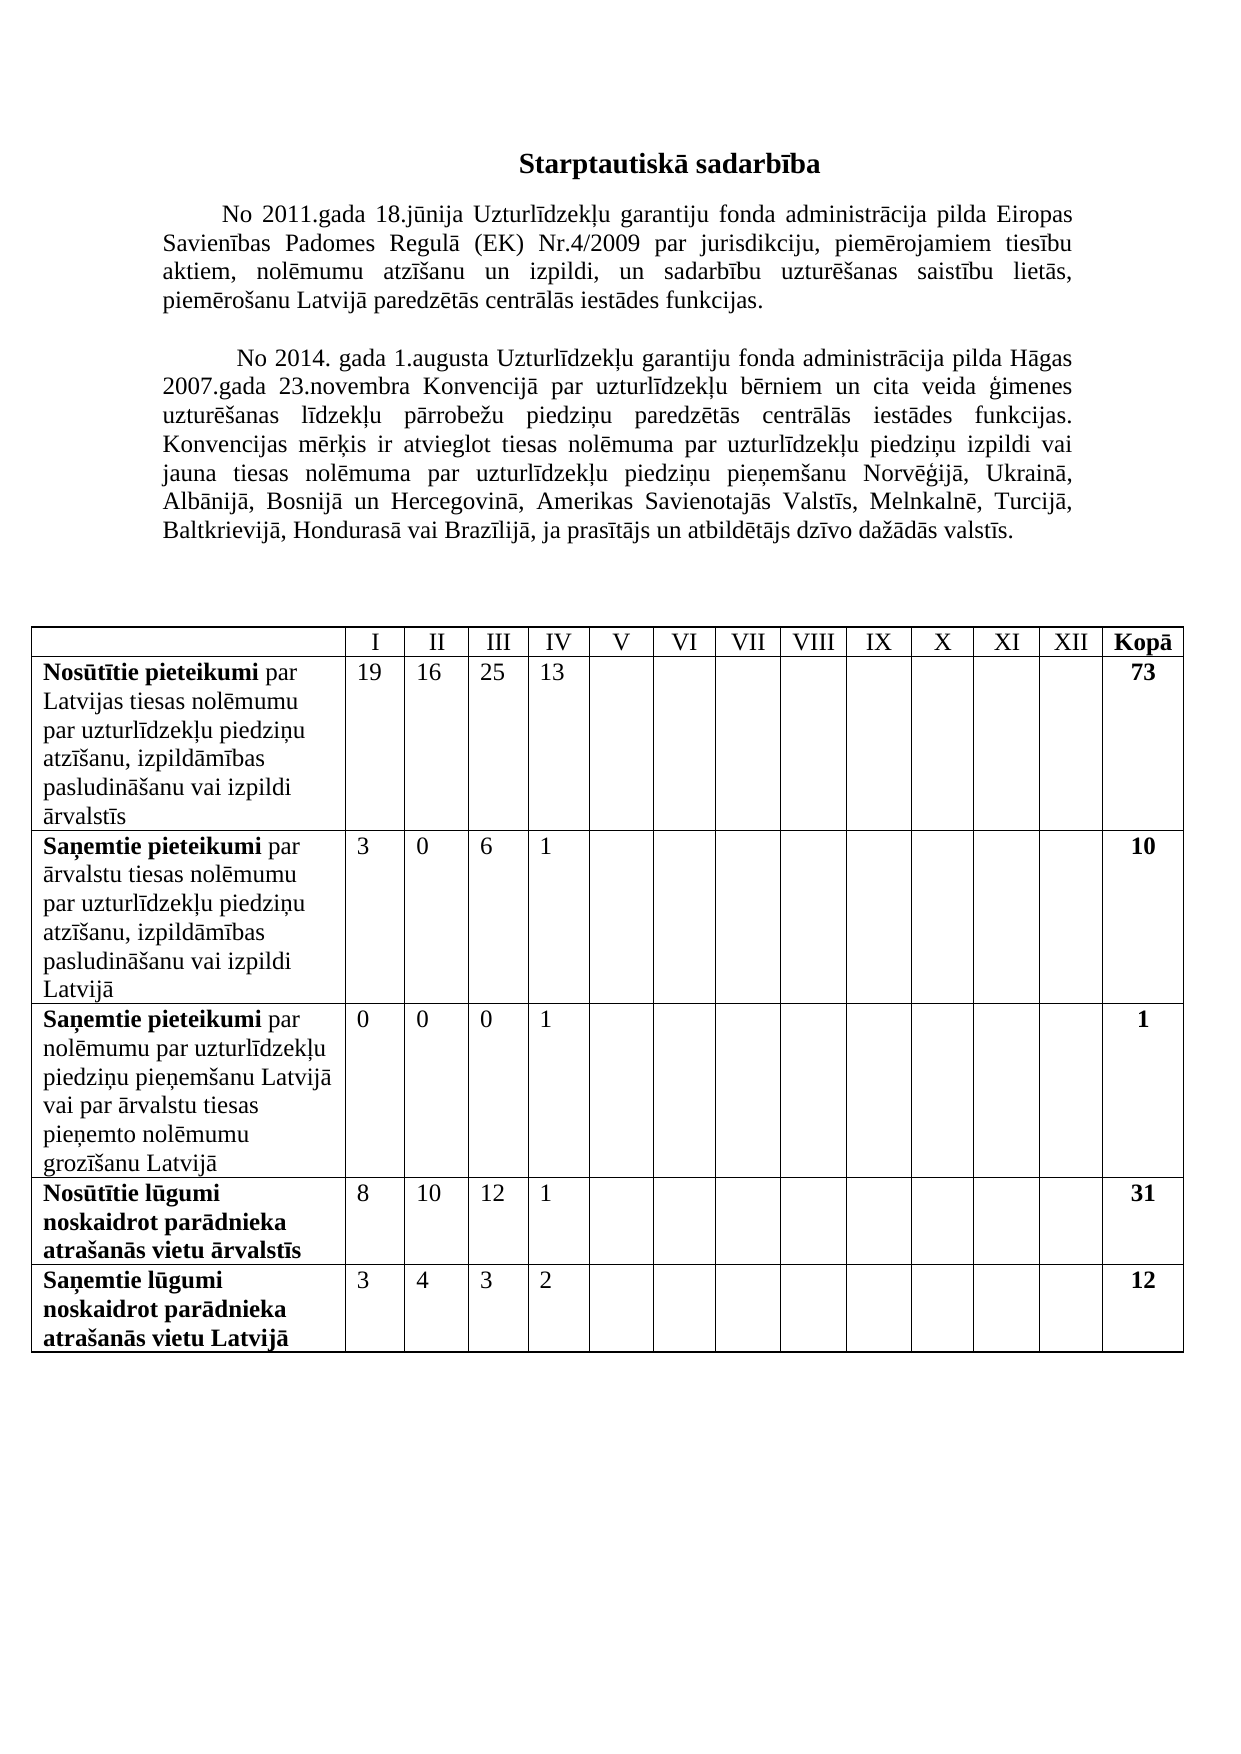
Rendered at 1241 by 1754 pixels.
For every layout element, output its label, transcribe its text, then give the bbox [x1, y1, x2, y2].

table_cell [590, 1265, 653, 1351]
table_header VIII [781, 628, 846, 656]
table_header IX [847, 628, 911, 656]
table_cell [654, 657, 715, 830]
table_cell 0 [469, 1004, 528, 1177]
table_cell [912, 1178, 973, 1264]
table_cell 73 [1103, 657, 1183, 830]
table_cell [912, 1004, 973, 1177]
table_cell [590, 831, 653, 1003]
table_cell Saņemtie lūgumi noskaidrot parādnieka atrašanās vietu Latvijā [32, 1265, 345, 1351]
text No 2014. gada 1.augusta Uzturlīdzekļu garantiju fonda administrācija pilda Hāgas 2007.gada 23.novembra Konvencijā par uzturlīdzekļu bērniem un cita veida ģimenes uzturēšanas līdzekļu pārrobežu piedziņu paredzētās centrālās iestādes funkcijas. Konvencijas mērķis ir atvieglot tiesas nolēmuma par uzturlīdzekļu piedziņu izpildi vai jauna tiesas nolēmuma par uzturlīdzekļu piedziņu pieņemšanu Norvēģijā, Ukrainā, Albānijā, Bosnijā un Hercegovinā, Amerikas Savienotajās Valstīs, Melnkalnē, Turcijā, Baltkrievijā, Hondurasā vai Brazīlijā, ja prasītājs un atbildētājs dzīvo dažādās valstīs. [162, 343, 1073, 544]
table_cell [847, 1178, 911, 1264]
table_cell [1040, 1265, 1102, 1351]
table_cell [974, 831, 1039, 1003]
table_cell [654, 1178, 715, 1264]
table_cell 0 [405, 1004, 468, 1177]
table_cell 31 [1103, 1178, 1183, 1264]
table_cell [781, 657, 846, 830]
table_cell [716, 1004, 780, 1177]
table_cell [590, 1004, 653, 1177]
table_cell 3 [346, 1265, 404, 1351]
table_cell [1040, 831, 1102, 1003]
table_cell 1 [529, 1178, 589, 1264]
table_header XII [1040, 628, 1102, 656]
table_header I [346, 628, 404, 656]
table_cell 25 [469, 657, 528, 830]
table_cell [1040, 1004, 1102, 1177]
table_cell [590, 1178, 653, 1264]
table_cell 12 [1103, 1265, 1183, 1351]
table_cell [716, 657, 780, 830]
table_cell [847, 657, 911, 830]
table_header [32, 628, 345, 656]
table_header IV [529, 628, 589, 656]
table_cell Nosūtītie pieteikumi par Latvijas tiesas nolēmumu par uzturlīdzekļu piedziņu atzīšanu, izpildāmības pasludināšanu vai izpildi ārvalstīs [32, 657, 345, 830]
table_cell [781, 1178, 846, 1264]
table_cell [654, 1004, 715, 1177]
table_cell [974, 657, 1039, 830]
table_cell [590, 657, 653, 830]
table_cell [1040, 657, 1102, 830]
table_cell [781, 1265, 846, 1351]
table_cell 0 [405, 831, 468, 1003]
table_cell 3 [346, 831, 404, 1003]
table_cell [847, 1004, 911, 1177]
text Starptautiskā sadarbība [222, 146, 1118, 180]
table_cell [1040, 1178, 1102, 1264]
table_cell 0 [346, 1004, 404, 1177]
text No 2011.gada 18.jūnija Uzturlīdzekļu garantiju fonda administrācija pilda Eiropas Savienības Padomes Regulā (EK) Nr.4/2009 par jurisdikciju, piemērojamiem tiesību aktiem, nolēmumu atzīšanu un izpildi, un sadarbību uzturēšanas saistību lietās, piemērošanu Latvijā paredzētās centrālās iestādes funkcijas. [162, 199, 1073, 314]
table_cell [716, 1265, 780, 1351]
table_cell 3 [469, 1265, 528, 1351]
table_cell 12 [469, 1178, 528, 1264]
table_cell 16 [405, 657, 468, 830]
table_cell Saņemtie pieteikumi par ārvalstu tiesas nolēmumu par uzturlīdzekļu piedziņu atzīšanu, izpildāmības pasludināšanu vai izpildi Latvijā [32, 831, 345, 1003]
table_cell 2 [529, 1265, 589, 1351]
table_header Kopā [1103, 628, 1183, 656]
table_cell [974, 1265, 1039, 1351]
table_cell 10 [405, 1178, 468, 1264]
table_cell 1 [529, 1004, 589, 1177]
table_cell [781, 1004, 846, 1177]
table_cell [847, 1265, 911, 1351]
table_cell [912, 831, 973, 1003]
table_cell [912, 657, 973, 830]
table_cell [974, 1004, 1039, 1177]
table_cell 19 [346, 657, 404, 830]
table_cell [716, 831, 780, 1003]
table_header X [912, 628, 973, 656]
table_cell 8 [346, 1178, 404, 1264]
table_cell 1 [529, 831, 589, 1003]
table_cell [654, 1265, 715, 1351]
table_cell [912, 1265, 973, 1351]
table_header VII [716, 628, 780, 656]
table_cell 10 [1103, 831, 1183, 1003]
table_cell [974, 1178, 1039, 1264]
table_cell 6 [469, 831, 528, 1003]
table_cell 4 [405, 1265, 468, 1351]
table_header XI [974, 628, 1039, 656]
table_cell [781, 831, 846, 1003]
table_cell [716, 1178, 780, 1264]
table_header VI [654, 628, 715, 656]
table_header III [469, 628, 528, 656]
table_cell 13 [529, 657, 589, 830]
table_cell Nosūtītie lūgumi noskaidrot parādnieka atrašanās vietu ārvalstīs [32, 1178, 345, 1264]
table_cell [847, 831, 911, 1003]
table_cell 1 [1103, 1004, 1183, 1177]
table_header II [405, 628, 468, 656]
table_cell Saņemtie pieteikumi par nolēmumu par uzturlīdzekļu piedziņu pieņemšanu Latvijā vai par ārvalstu tiesas pieņemto nolēmumu grozīšanu Latvijā [32, 1004, 345, 1177]
table_header V [590, 628, 653, 656]
table_cell [654, 831, 715, 1003]
